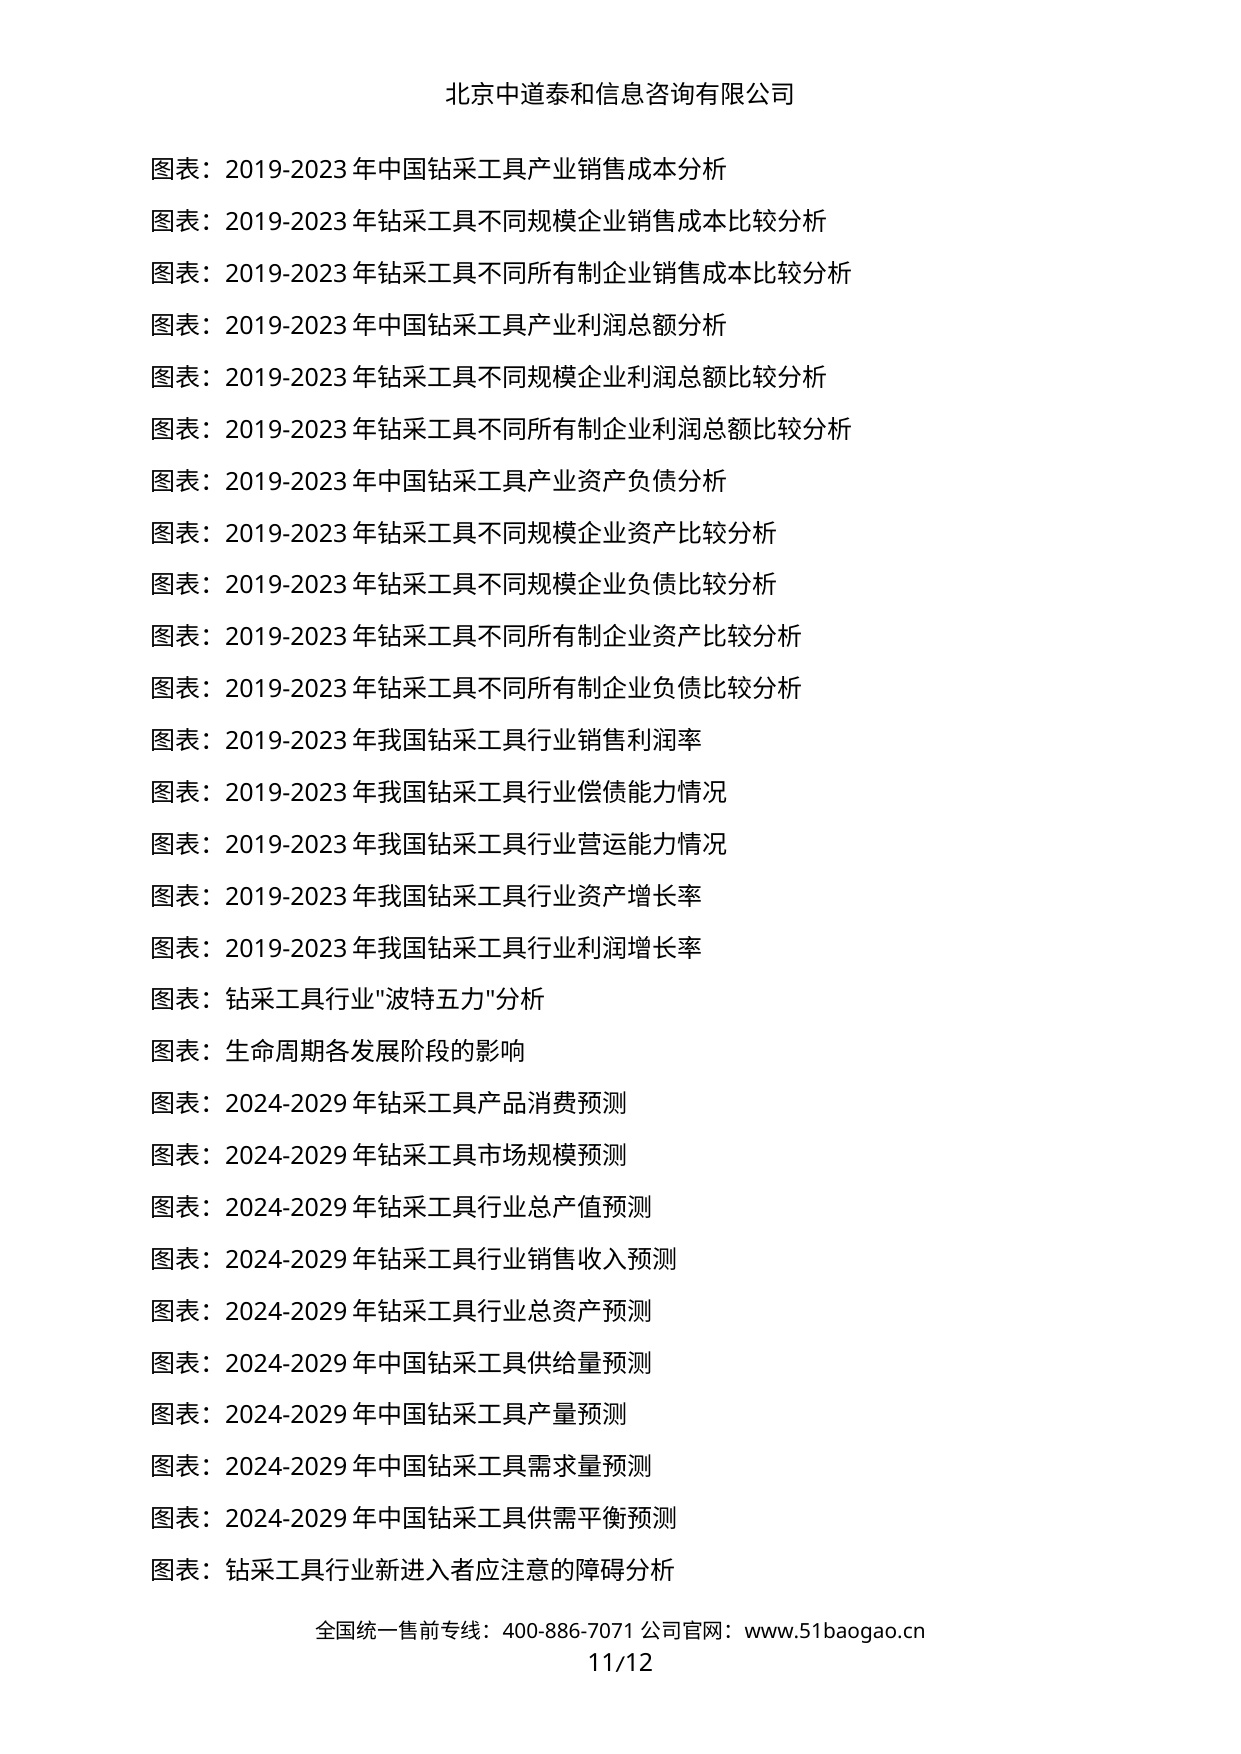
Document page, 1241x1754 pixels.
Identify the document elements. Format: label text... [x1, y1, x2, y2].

text 图表：2019-2023年中国钻采工具产业资产负债分析 [150, 461, 1090, 497]
text 图表：2019-2023年钻采工具不同规模企业资产比较分析 [150, 513, 1090, 549]
text 图表：2024-2029年中国钻采工具供需平衡预测 [150, 1499, 1090, 1535]
text 图表：2019-2023年我国钻采工具行业偿债能力情况 [150, 772, 1090, 809]
text 图表：钻采工具行业新进入者应注意的障碍分析 [150, 1551, 1090, 1587]
text 图表：2019-2023年我国钻采工具行业营运能力情况 [150, 824, 1090, 861]
text 图表：2019-2023年钻采工具不同规模企业销售成本比较分析 [150, 202, 1090, 238]
text 图表：钻采工具行业"波特五力"分析 [150, 980, 1090, 1016]
text 图表：2024-2029年钻采工具产品消费预测 [150, 1084, 1090, 1120]
text 图表：2024-2029年中国钻采工具供给量预测 [150, 1343, 1090, 1379]
text 图表：2024-2029年钻采工具市场规模预测 [150, 1136, 1090, 1172]
text 图表：2019-2023年钻采工具不同所有制企业利润总额比较分析 [150, 409, 1090, 446]
text 图表：2024-2029年中国钻采工具产量预测 [150, 1395, 1090, 1431]
text 图表：2019-2023年钻采工具不同所有制企业资产比较分析 [150, 617, 1090, 653]
text 图表：2024-2029年钻采工具行业总产值预测 [150, 1187, 1090, 1224]
text 图表：2019-2023年我国钻采工具行业销售利润率 [150, 721, 1090, 757]
text 图表：2019-2023年我国钻采工具行业资产增长率 [150, 876, 1090, 912]
text 图表：2019-2023年钻采工具不同规模企业利润总额比较分析 [150, 357, 1090, 394]
text 图表：2019-2023年钻采工具不同所有制企业负债比较分析 [150, 669, 1090, 705]
text 图表：2024-2029年钻采工具行业销售收入预测 [150, 1239, 1090, 1276]
text 图表：2019-2023年钻采工具不同规模企业负债比较分析 [150, 565, 1090, 601]
text 图表：2019-2023年中国钻采工具产业利润总额分析 [150, 306, 1090, 342]
text 图表：2019-2023年钻采工具不同所有制企业销售成本比较分析 [150, 254, 1090, 290]
text 图表：2024-2029年中国钻采工具需求量预测 [150, 1447, 1090, 1483]
text 图表：2019-2023年我国钻采工具行业利润增长率 [150, 928, 1090, 964]
text 图表：2019-2023年中国钻采工具产业销售成本分析 [150, 150, 1090, 186]
text 图表：生命周期各发展阶段的影响 [150, 1032, 1090, 1068]
text 图表：2024-2029年钻采工具行业总资产预测 [150, 1291, 1090, 1327]
